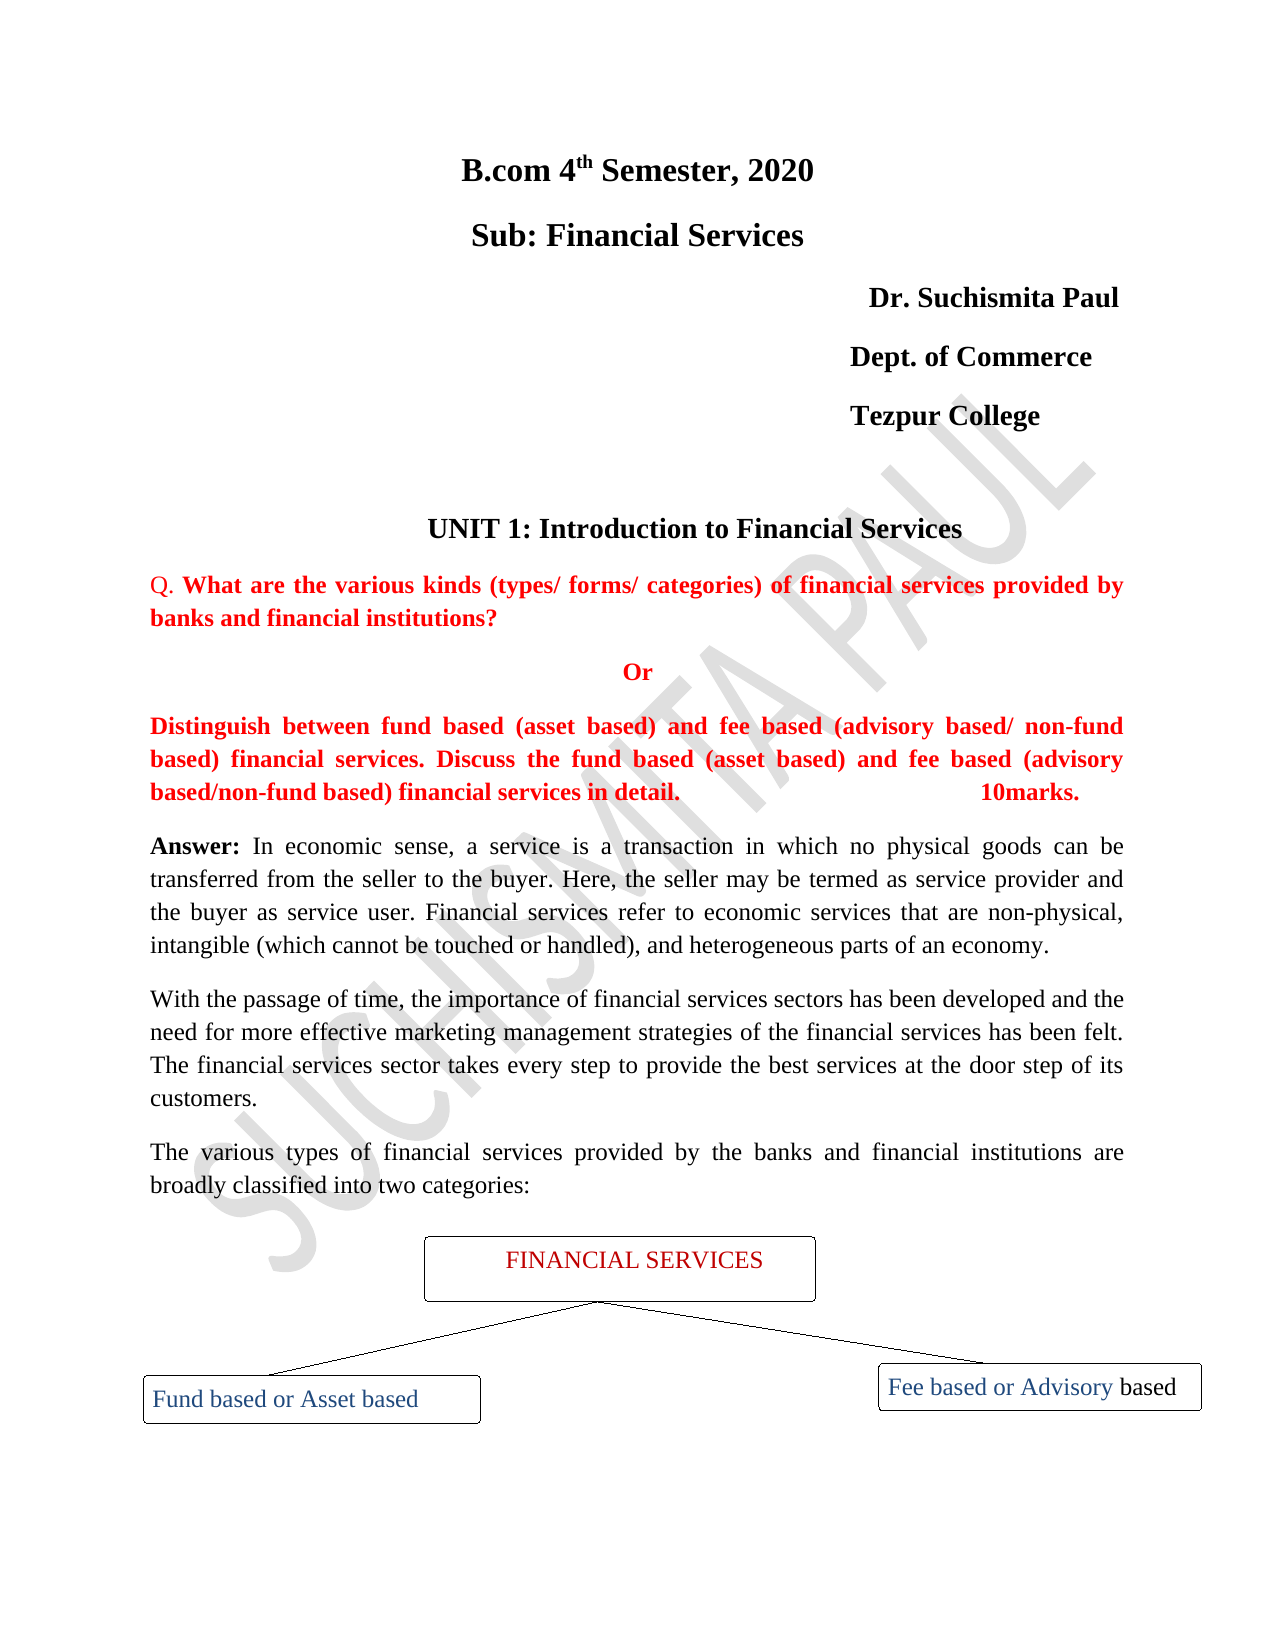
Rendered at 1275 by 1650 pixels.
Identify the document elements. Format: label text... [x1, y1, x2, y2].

text Or [150, 657, 1125, 686]
text Tezpur College [150, 398, 1125, 432]
text Q. What are the various kinds (types/ forms/ categories) of financial services provided by banks and financial institutions? [150, 570, 1125, 632]
text Dept. of Commerce [150, 339, 1125, 373]
text B.com 4th Semester, 2020 [150, 150, 1125, 188]
text Answer: In economic sense, a service is a transaction in which no physical goods can be transferred from the seller to the buyer. Here, the seller may be termed as service provider and the buyer as service user. Financial services refer to economic services that are non-physical, intangible (which cannot be touched or handled), and heterogeneous parts of an economy. [150, 831, 1125, 959]
text The various types of financial services provided by the banks and financial institutions are broadly classified into two categories: [150, 1137, 1125, 1198]
text Dr. Suchismita Paul [150, 280, 1125, 313]
text Distinguish between fund based (asset based) and fee based (advisory based/ non-fund based) financial services. Discuss the fund based (asset based) and fee based (advisory based/non-fund based) financial services in detail. 10marks. [150, 711, 1125, 806]
text UNIT 1: Introduction to Financial Services [150, 511, 1125, 544]
text With the passage of time, the importance of financial services sectors has been developed and the need for more effective marketing management strategies of the financial services has been felt. The financial services sector takes every step to provide the best services at the door step of its customers. [150, 984, 1125, 1112]
text Sub: Financial Services [150, 215, 1125, 253]
